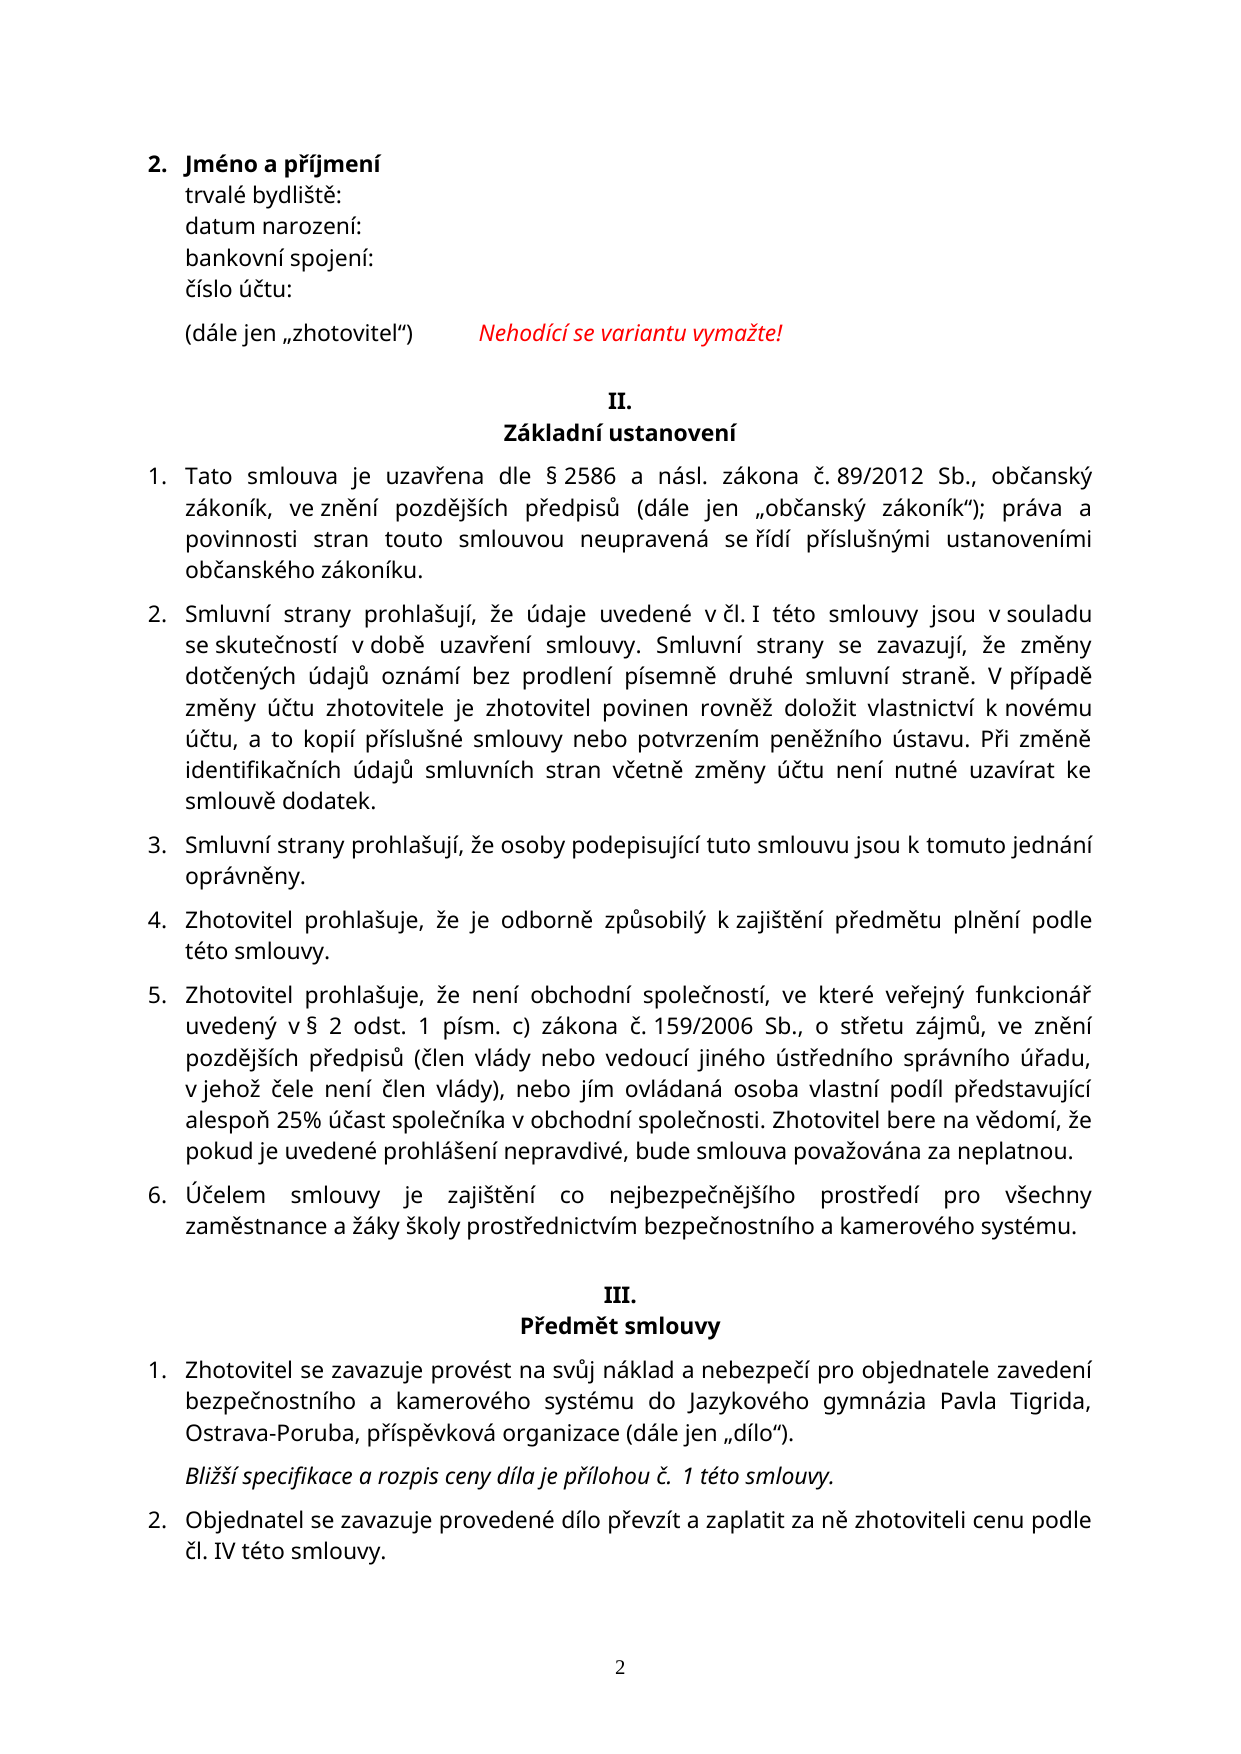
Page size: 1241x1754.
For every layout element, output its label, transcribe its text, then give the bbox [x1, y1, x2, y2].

list datum narození: [185, 210, 1092, 241]
list Zhotovitel se zavazuje provést na svůj náklad a nebezpečí pro objednatele zavedení bezpečnostního a kamerového systému do Jazykového gymnázia Pavla Tigrida, Ostrava-Poruba, příspěvková organizace (dále jen „dílo“). [148, 1354, 1092, 1448]
list (dále jen „zhotovitel“) Nehodící se variantu vymažte! [185, 316, 1092, 348]
text II. Základní ustanovení [148, 385, 1092, 448]
list Smluvní strany prohlašují, že údaje uvedené v čl. I této smlouvy jsou v souladu se skutečností v době uzavření smlouvy. Smluvní strany se zavazují, že změny dotčených údajů oznámí bez prodlení písemně druhé smluvní straně. V případě změny účtu zhotovitele je zhotovitel povinen rovněž doložit vlastnictví k novému účtu, a to kopií příslušné smlouvy nebo potvrzením peněžního ústavu. Při změně identifikačních údajů smluvních stran včetně změny účtu není nutné uzavírat ke smlouvě dodatek. [148, 598, 1092, 816]
list Objednatel se zavazuje provedené dílo převzít a zaplatit za ně zhotoviteli cenu podle čl. IV této smlouvy. [148, 1504, 1092, 1566]
list bankovní spojení: [185, 241, 1092, 273]
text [185, 1460, 1092, 1491]
list Účelem smlouvy je zajištění co nejbezpečnějšího prostředí pro všechny zaměstnance a žáky školy prostřednictvím bezpečnostního a kamerového systému. [148, 1179, 1092, 1241]
list Zhotovitel prohlašuje, že je odborně způsobilý k zajištění předmětu plnění podle této smlouvy. [148, 904, 1092, 966]
list Tato smlouva je uzavřena dle § 2586 a násl. zákona č. 89/2012 Sb., občanský zákoník, ve znění pozdějších předpisů (dále jen „občanský zákoník“); práva a povinnosti stran touto smlouvou neupravená se řídí příslušnými ustanoveními občanského zákoníku. [148, 460, 1092, 585]
list Zhotovitel prohlašuje, že není obchodní společností, ve které veřejný funkcionář uvedený v § 2 odst. 1 písm. c) zákona č. 159/2006 Sb., o střetu zájmů, ve znění pozdějších předpisů (člen vlády nebo vedoucí jiného ústředního správního úřadu, v jehož čele není člen vlády), nebo jím ovládaná osoba vlastní podíl představující alespoň 25% účast společníka v obchodní společnosti. Zhotovitel bere na vědomí, že pokud je uvedené prohlášení nepravdivé, bude smlouva považována za neplatnou. [148, 979, 1092, 1166]
list číslo účtu: [185, 273, 1092, 304]
list Jméno a příjmení [148, 148, 1092, 179]
list Smluvní strany prohlašují, že osoby podepisující tuto smlouvu jsou k tomuto jednání oprávněny. [148, 829, 1092, 891]
text III. Předmět smlouvy [148, 1279, 1092, 1341]
list trvalé bydliště: [185, 179, 1092, 210]
